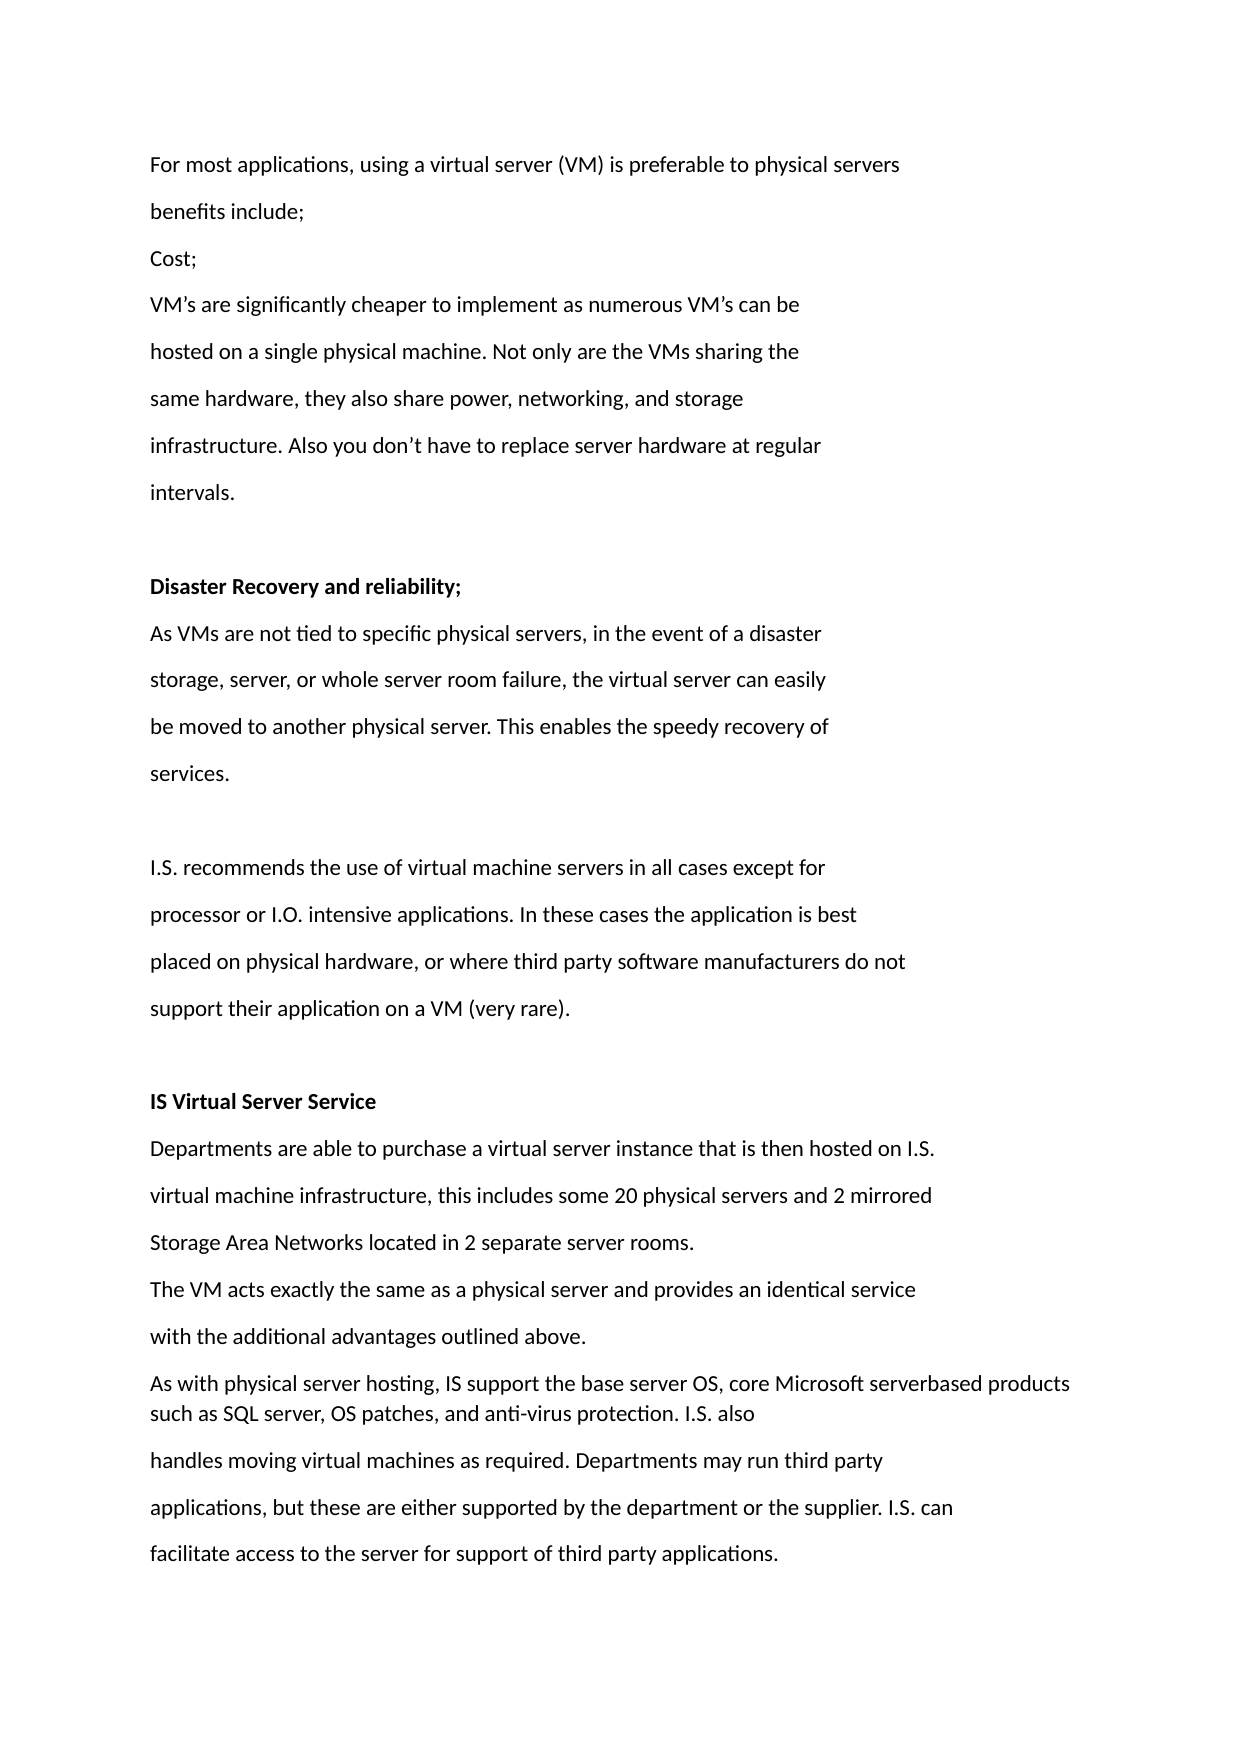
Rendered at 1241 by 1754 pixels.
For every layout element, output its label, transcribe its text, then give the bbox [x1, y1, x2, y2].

text placed on physical hardware, or where third party software manufacturers do not [150, 947, 1090, 975]
text handles moving virtual machines as required. Departments may run third party [150, 1446, 1090, 1474]
text intervals. [150, 478, 1090, 506]
text facilitate access to the server for support of third party applications. [150, 1539, 1090, 1568]
text virtual machine infrastructure, this includes some 20 physical servers and 2 mirrored [150, 1181, 1090, 1209]
text hosted on a single physical machine. Not only are the VMs sharing the [150, 337, 1090, 366]
text applications, but these are either supported by the department or the supplier. I.S. can [150, 1493, 1090, 1521]
text As with physical server hosting, IS support the base server OS, core Microsoft serverbased products such as SQL server, OS patches, and anti-virus protection. I.S. also [150, 1369, 1090, 1427]
text I.S. recommends the use of virtual machine servers in all cases except for [150, 853, 1090, 881]
text IS Virtual Server Service [150, 1087, 1090, 1116]
text with the additional advantages outlined above. [150, 1322, 1090, 1350]
text same hardware, they also share power, networking, and storage [150, 384, 1090, 412]
text Departments are able to purchase a virtual server instance that is then hosted on I.S. [150, 1134, 1090, 1162]
text The VM acts exactly the same as a physical server and provides an identical service [150, 1275, 1090, 1303]
text VM’s are significantly cheaper to implement as numerous VM’s can be [150, 291, 1090, 319]
text be moved to another physical server. This enables the speedy recovery of [150, 712, 1090, 741]
text Disaster Recovery and reliability; [150, 572, 1090, 600]
text services. [150, 759, 1090, 787]
text For most applications, using a virtual server (VM) is preferable to physical servers [150, 150, 1090, 178]
text storage, server, or whole server room failure, the virtual server can easily [150, 666, 1090, 694]
text Cost; [150, 244, 1090, 272]
text As VMs are not tied to specific physical servers, in the event of a disaster [150, 619, 1090, 647]
text Storage Area Networks located in 2 separate server rooms. [150, 1228, 1090, 1256]
text support their application on a VM (very rare). [150, 994, 1090, 1022]
text infrastructure. Also you don’t have to replace server hardware at regular [150, 431, 1090, 459]
text processor or I.O. intensive applications. In these cases the application is best [150, 900, 1090, 928]
text benefits include; [150, 197, 1090, 225]
